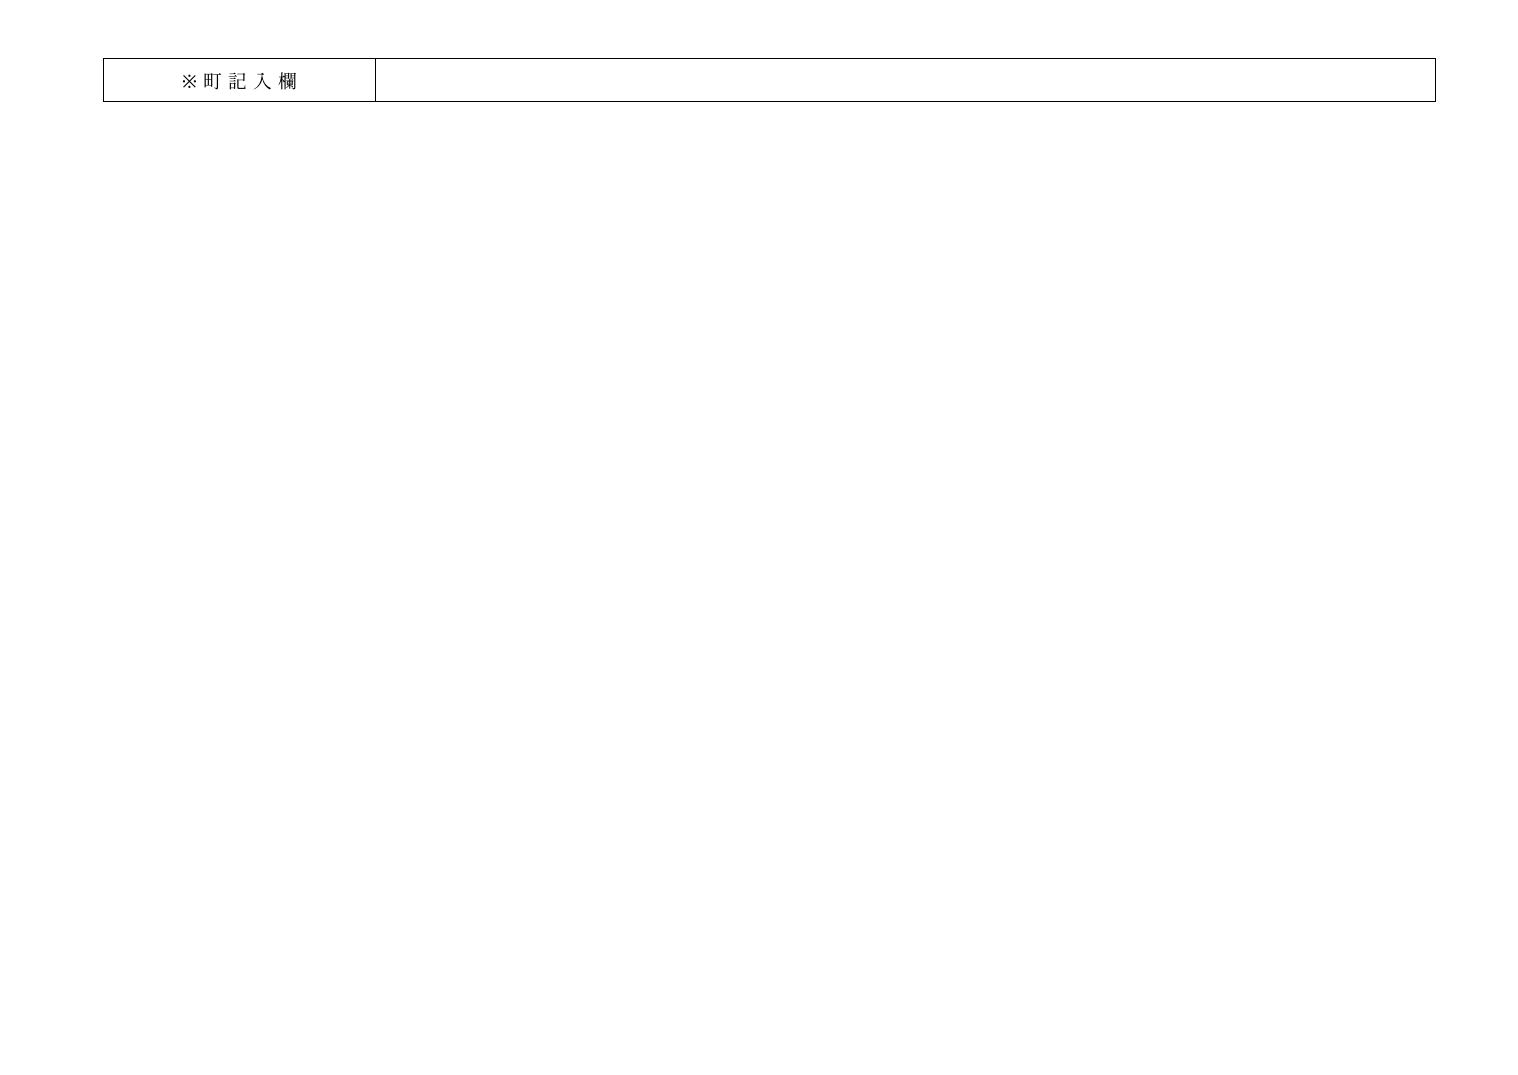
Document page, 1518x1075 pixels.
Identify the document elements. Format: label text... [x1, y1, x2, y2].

table_cell ※町記入欄 [104, 59, 375, 101]
table_cell [376, 59, 1435, 101]
